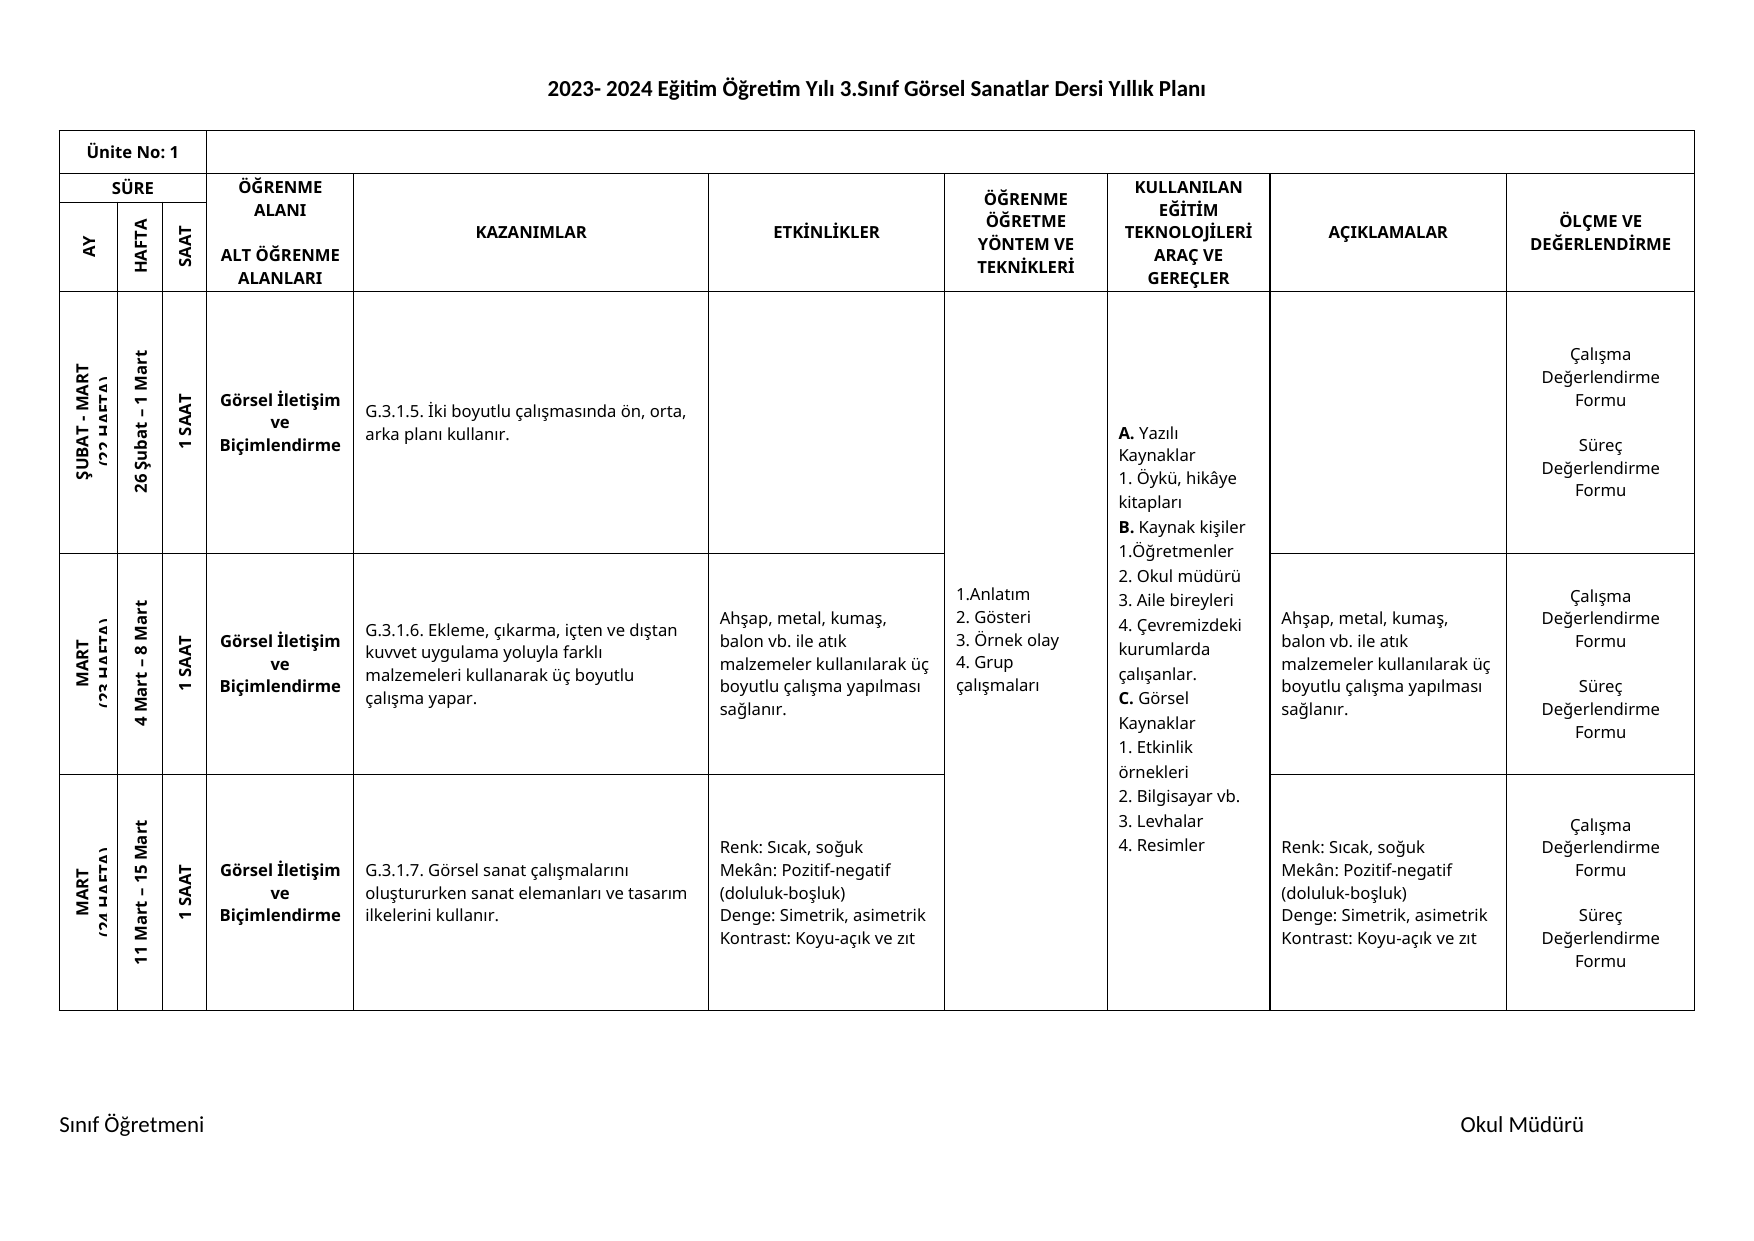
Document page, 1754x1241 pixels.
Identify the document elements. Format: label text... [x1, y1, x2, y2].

table_cell KULLANILAN EĞİTİM TEKNOLOJİLERİ ARAÇ VE GEREÇLER [1108, 174, 1269, 291]
table_cell KAZANIMLAR [354, 174, 708, 291]
table_cell Çalışma Değerlendirme Formu Süreç Değerlendirme Formu [1507, 554, 1694, 774]
table_cell AY [60, 203, 117, 291]
table_cell ÖĞRENME ALANI ALT ÖĞRENME ALANLARI [207, 174, 353, 291]
table_cell MART (24.HAFTA) [60, 775, 117, 1010]
table_cell Görsel İletişim ve Biçimlendirme [207, 775, 353, 1010]
table_cell ÖLÇME VE DEĞERLENDİRME [1507, 174, 1694, 291]
table_cell ÖĞRENME ÖĞRETME YÖNTEM VE TEKNİKLERİ [945, 174, 1107, 291]
table_cell Görsel İletişim ve Biçimlendirme [207, 292, 353, 552]
table_cell SAAT [163, 203, 206, 291]
table_cell 1 SAAT [163, 775, 206, 1010]
table_cell G.3.1.7. Görsel sanat çalışmalarını oluştururken sanat elemanları ve tasarım ilkelerini kullanır. [354, 775, 708, 1010]
table_cell 1.Anlatım 2. Gösteri 3. Örnek olay 4. Grup çalışmaları [945, 292, 1107, 1010]
table_cell G.3.1.6. Ekleme, çıkarma, içten ve dıştan kuvvet uygulama yoluyla farklı malzemeleri kullanarak üç boyutlu çalışma yapar. [354, 554, 708, 774]
table_cell 4 Mart – 8 Mart [118, 554, 162, 774]
table_cell [709, 292, 944, 552]
table_header Ünite No: 1 [60, 131, 206, 173]
table_cell SÜRE [60, 174, 206, 202]
table_cell Çalışma Değerlendirme Formu Süreç Değerlendirme Formu [1507, 775, 1694, 1010]
table_header [207, 131, 1694, 173]
table_cell Ahşap, metal, kumaş, balon vb. ile atık malzemeler kullanılarak üç boyutlu çalışma yapılması sağlanır. [709, 554, 944, 774]
table_cell Renk: Sıcak, soğuk Mekân: Pozitif-negatif (doluluk-boşluk) Denge: Simetrik, asimetrik Kontrast: Koyu-açık ve zıt [709, 775, 944, 1010]
table_cell 11 Mart – 15 Mart [118, 775, 162, 1010]
table_cell 1 SAAT [163, 292, 206, 552]
table_cell Görsel İletişim ve Biçimlendirme [207, 554, 353, 774]
table_cell ETKİNLİKLER [709, 174, 944, 291]
table_cell 1 SAAT [163, 554, 206, 774]
table_cell [1271, 292, 1506, 552]
table_cell Çalışma Değerlendirme Formu Süreç Değerlendirme Formu [1507, 292, 1694, 552]
table_cell MART (23.HAFTA) [60, 554, 117, 774]
table_cell AÇIKLAMALAR [1271, 174, 1506, 291]
table_cell ŞUBAT - MART (22.HAFTA) [60, 292, 117, 552]
table_cell G.3.1.5. İki boyutlu çalışmasında ön, orta, arka planı kullanır. [354, 292, 708, 552]
table_cell Renk: Sıcak, soğuk Mekân: Pozitif-negatif (doluluk-boşluk) Denge: Simetrik, asimetrik Kontrast: Koyu-açık ve zıt [1271, 775, 1506, 1010]
table_cell 26 Şubat – 1 Mart [118, 292, 162, 552]
table_cell Ahşap, metal, kumaş, balon vb. ile atık malzemeler kullanılarak üç boyutlu çalışma yapılması sağlanır. [1271, 554, 1506, 774]
table_cell HAFTA [118, 203, 162, 291]
